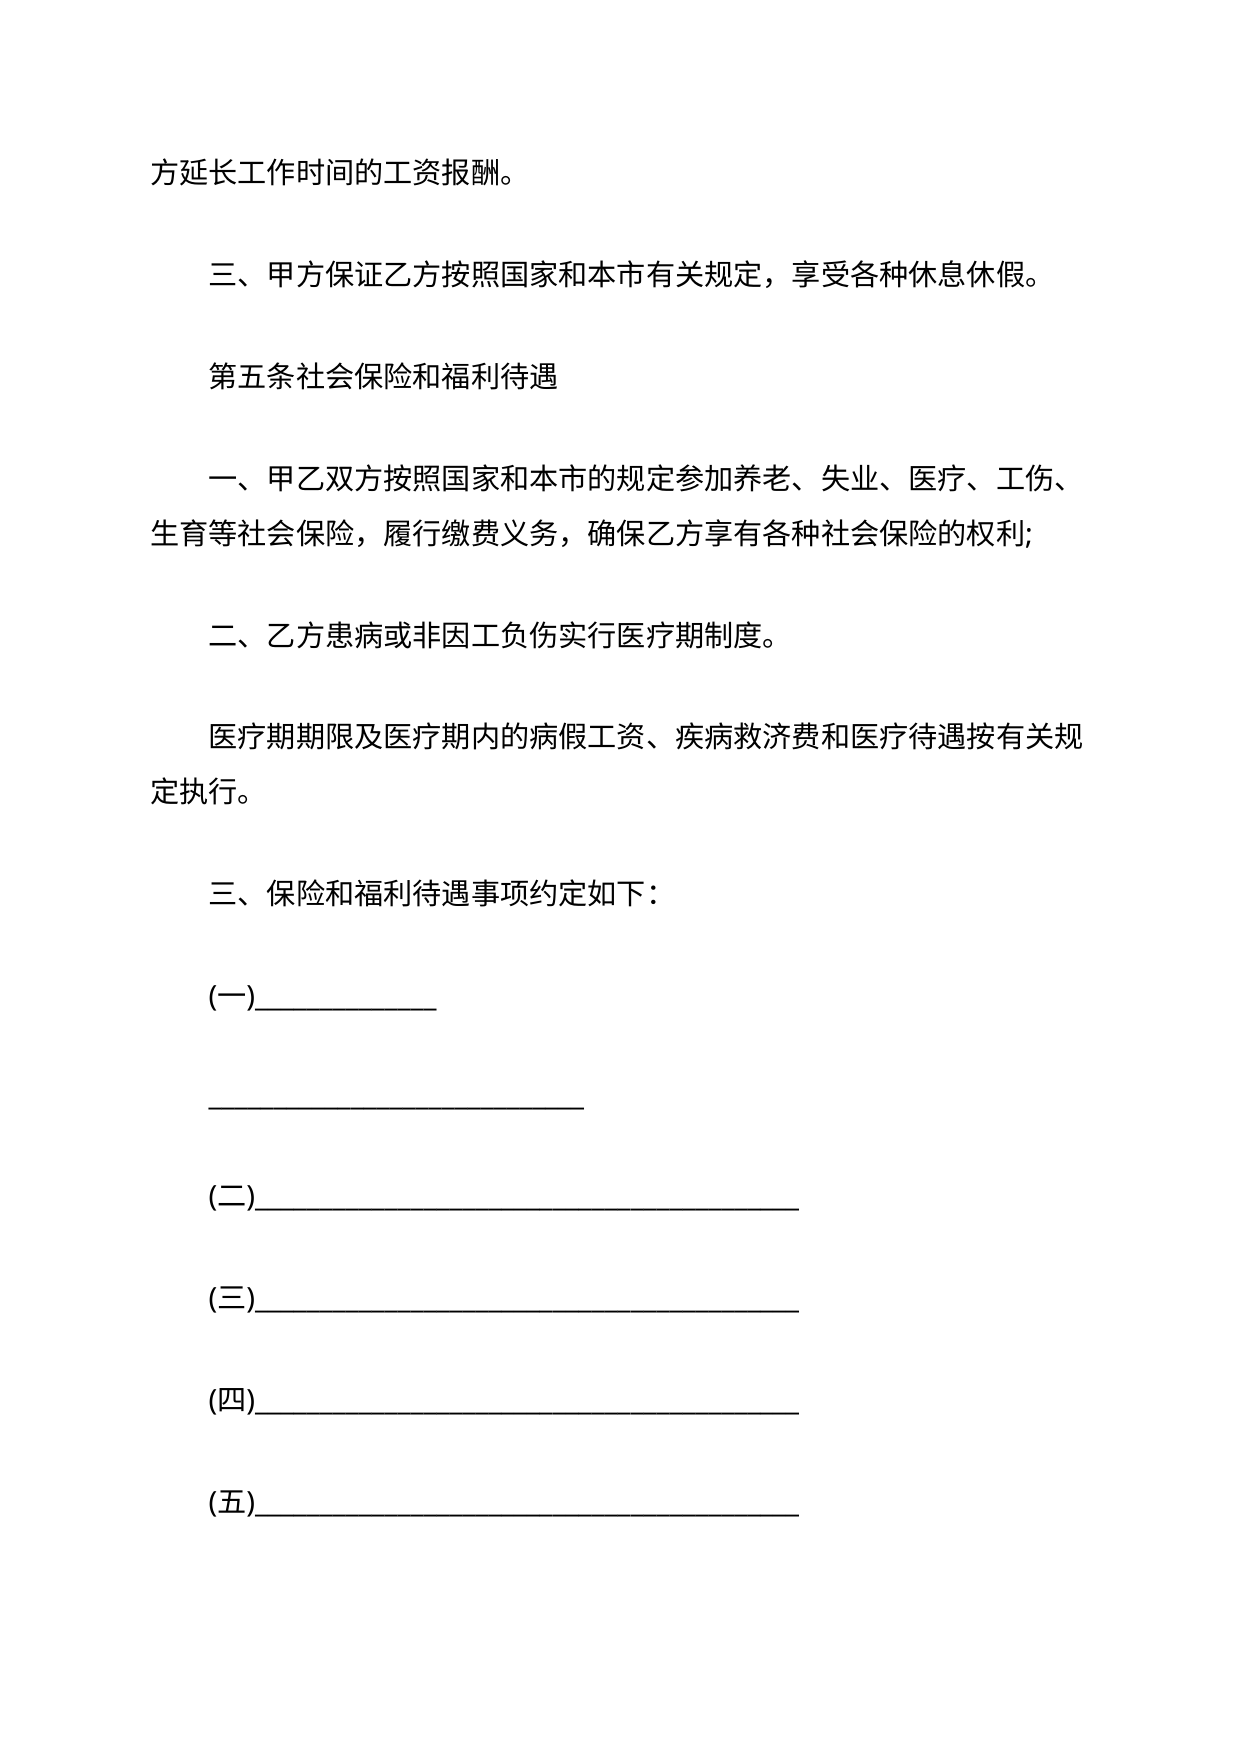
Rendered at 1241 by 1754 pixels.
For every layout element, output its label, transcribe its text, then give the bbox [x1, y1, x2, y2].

text (四)__________________________________________ [150, 1377, 1090, 1419]
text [150, 150, 1090, 192]
text 二、乙方患病或非因工负伤实行医疗期制度。 [150, 612, 1090, 654]
text 第五条社会保险和福利待遇 [150, 353, 1090, 396]
text 三、保险和福利待遇事项约定如下： [150, 871, 1090, 913]
text (二)__________________________________________ [150, 1173, 1090, 1215]
text 三、甲方保证乙方按照国家和本市有关规定，享受各种休息休假。 [150, 252, 1090, 294]
text _____________________________ [150, 1074, 1090, 1114]
text (五)__________________________________________ [150, 1479, 1090, 1521]
text (一)______________ [150, 972, 1090, 1015]
text 医疗期期限及医疗期内的病假工资、疾病救济费和医疗待遇按有关规定执行。 [150, 714, 1090, 811]
text (三)__________________________________________ [150, 1275, 1090, 1317]
text 一、甲乙双方按照国家和本市的规定参加养老、失业、医疗、工伤、生育等社会保险，履行缴费义务，确保乙方享有各种社会保险的权利; [150, 455, 1090, 553]
